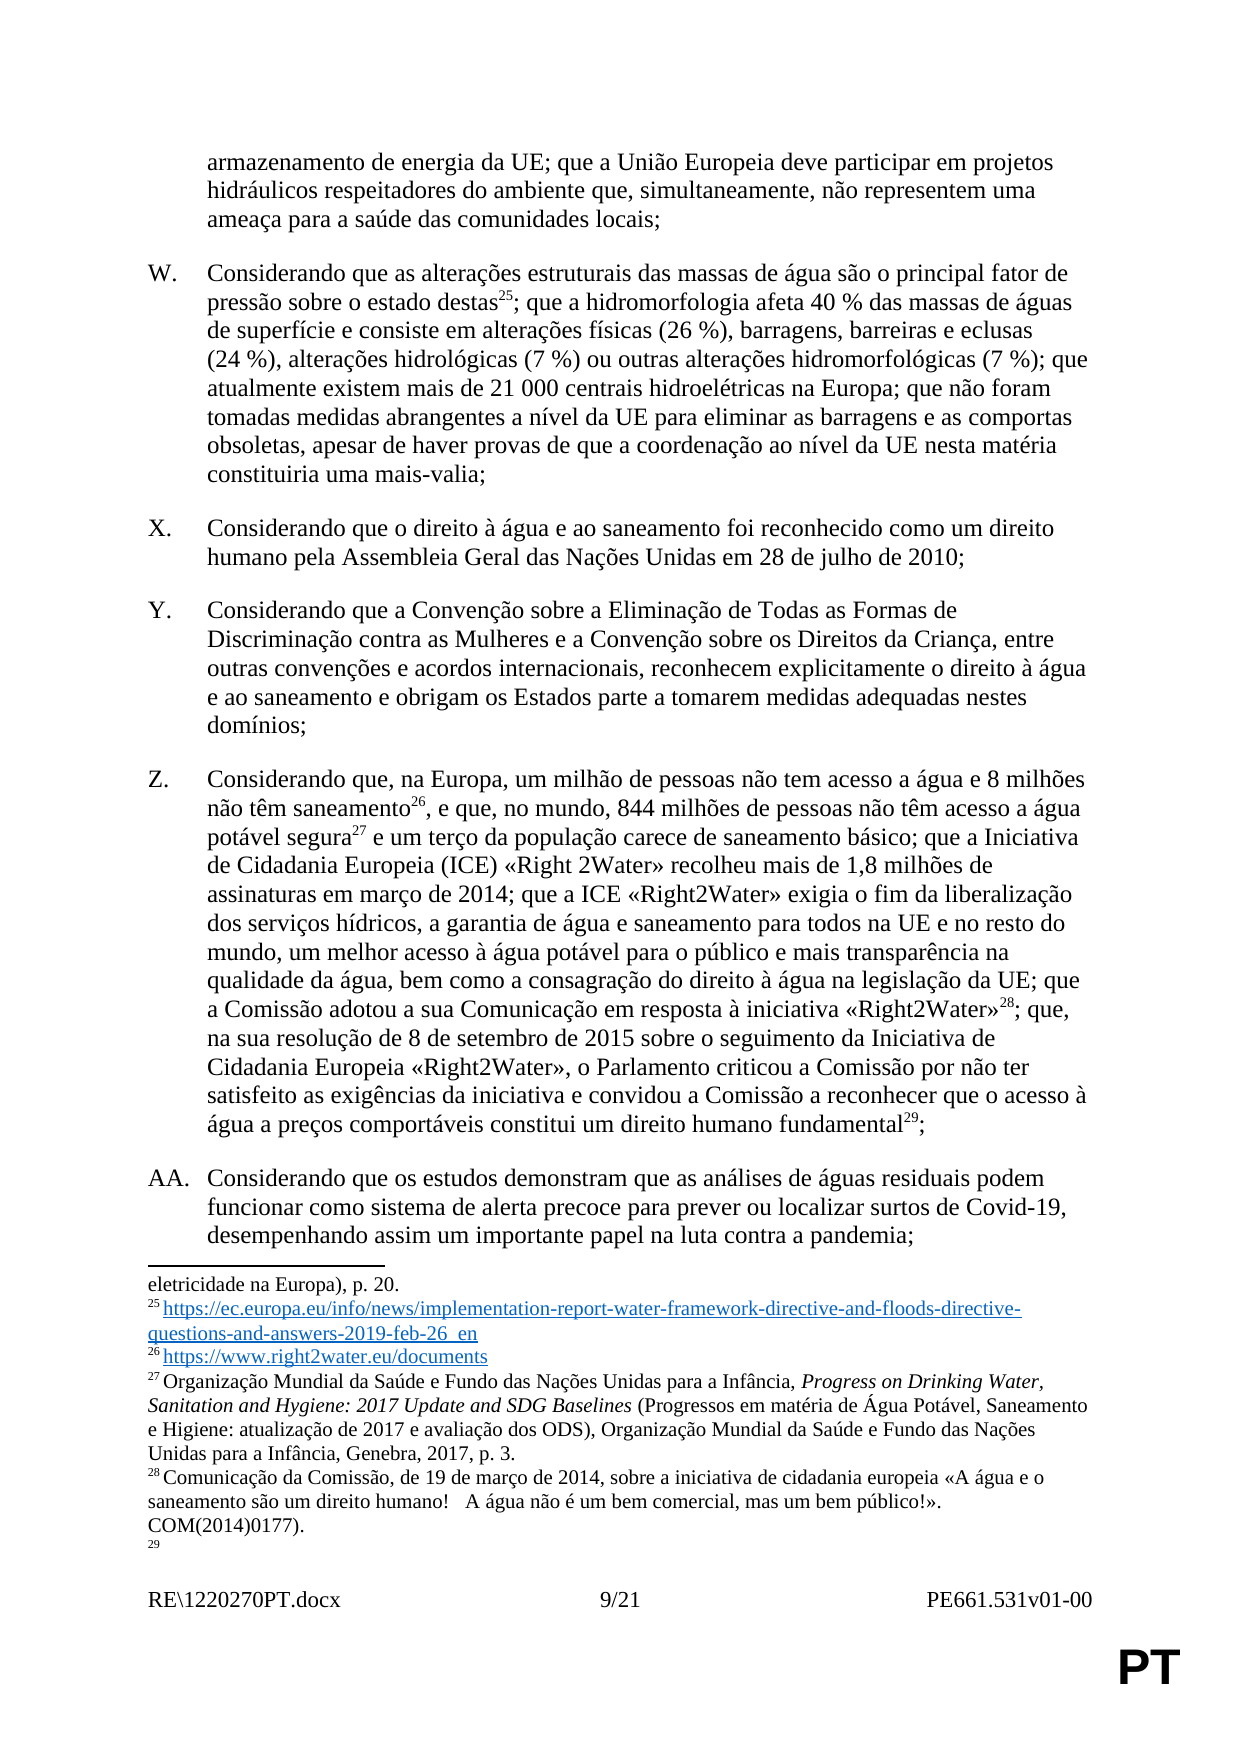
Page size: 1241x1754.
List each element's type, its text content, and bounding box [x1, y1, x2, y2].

text Z. Considerando que, na Europa, um milhão de pessoas não tem acesso a água e 8 milhões não têm saneamento, e que, no mundo, 844 milhões de pessoas não têm acesso a água potável segura e um terço da população carece de saneamento básico; que a Iniciativa de Cidadania Europeia (ICE) «Right 2Water» recolheu mais de 1,8 milhões de assinaturas em março de 2014; que a ICE «Right2Water» exigia o fim da liberalização dos serviços hídricos, a garantia de água e saneamento para todos na UE e no resto do mundo, um melhor acesso à água potável para o público e mais transparência na qualidade da água, bem como a consagração do direito à água na legislação da UE; que a Comissão adotou a sua Comunicação em resposta à iniciativa «Right2Water»; que, na sua resolução de 8 de setembro de 2015 sobre o seguimento da Iniciativa de Cidadania Europeia «Right2Water», o Parlamento criticou a Comissão por não ter satisfeito as exigências da iniciativa e convidou a Comissão a reconhecer que o acesso à água a preços comportáveis constitui um direito humano fundamental; [148, 764, 1092, 1138]
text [148, 147, 1092, 233]
text AA. Considerando que os estudos demonstram que as análises de águas residuais podem funcionar como sistema de alerta precoce para prever ou localizar surtos de Covid-19, desempenhando assim um importante papel na luta contra a pandemia; [148, 1163, 1092, 1249]
text Y. Considerando que a Convenção sobre a Eliminação de Todas as Formas de Discriminação contra as Mulheres e a Convenção sobre os Direitos da Criança, entre outras convenções e acordos internacionais, reconhecem explicitamente o direito à água e ao saneamento e obrigam os Estados parte a tomarem medidas adequadas nestes domínios; [148, 596, 1092, 739]
text W. Considerando que as alterações estruturais das massas de água são o principal fator de pressão sobre o estado destas; que a hidromorfologia afeta 40 % das massas de águas de superfície e consiste em alterações físicas (26 %), barragens, barreiras e eclusas (24 %), alterações hidrológicas (7 %) ou outras alterações hidromorfológicas (7 %); que atualmente existem mais de 21 000 centrais hidroelétricas na Europa; que não foram tomadas medidas abrangentes a nível da UE para eliminar as barragens e as comportas obsoletas, apesar de haver provas de que a coordenação ao nível da UE nesta matéria constituiria uma mais-valia; [148, 258, 1092, 488]
text X. Considerando que o direito à água e ao saneamento foi reconhecido como um direito humano pela Assembleia Geral das Nações Unidas em 28 de julho de 2010; [148, 513, 1092, 571]
